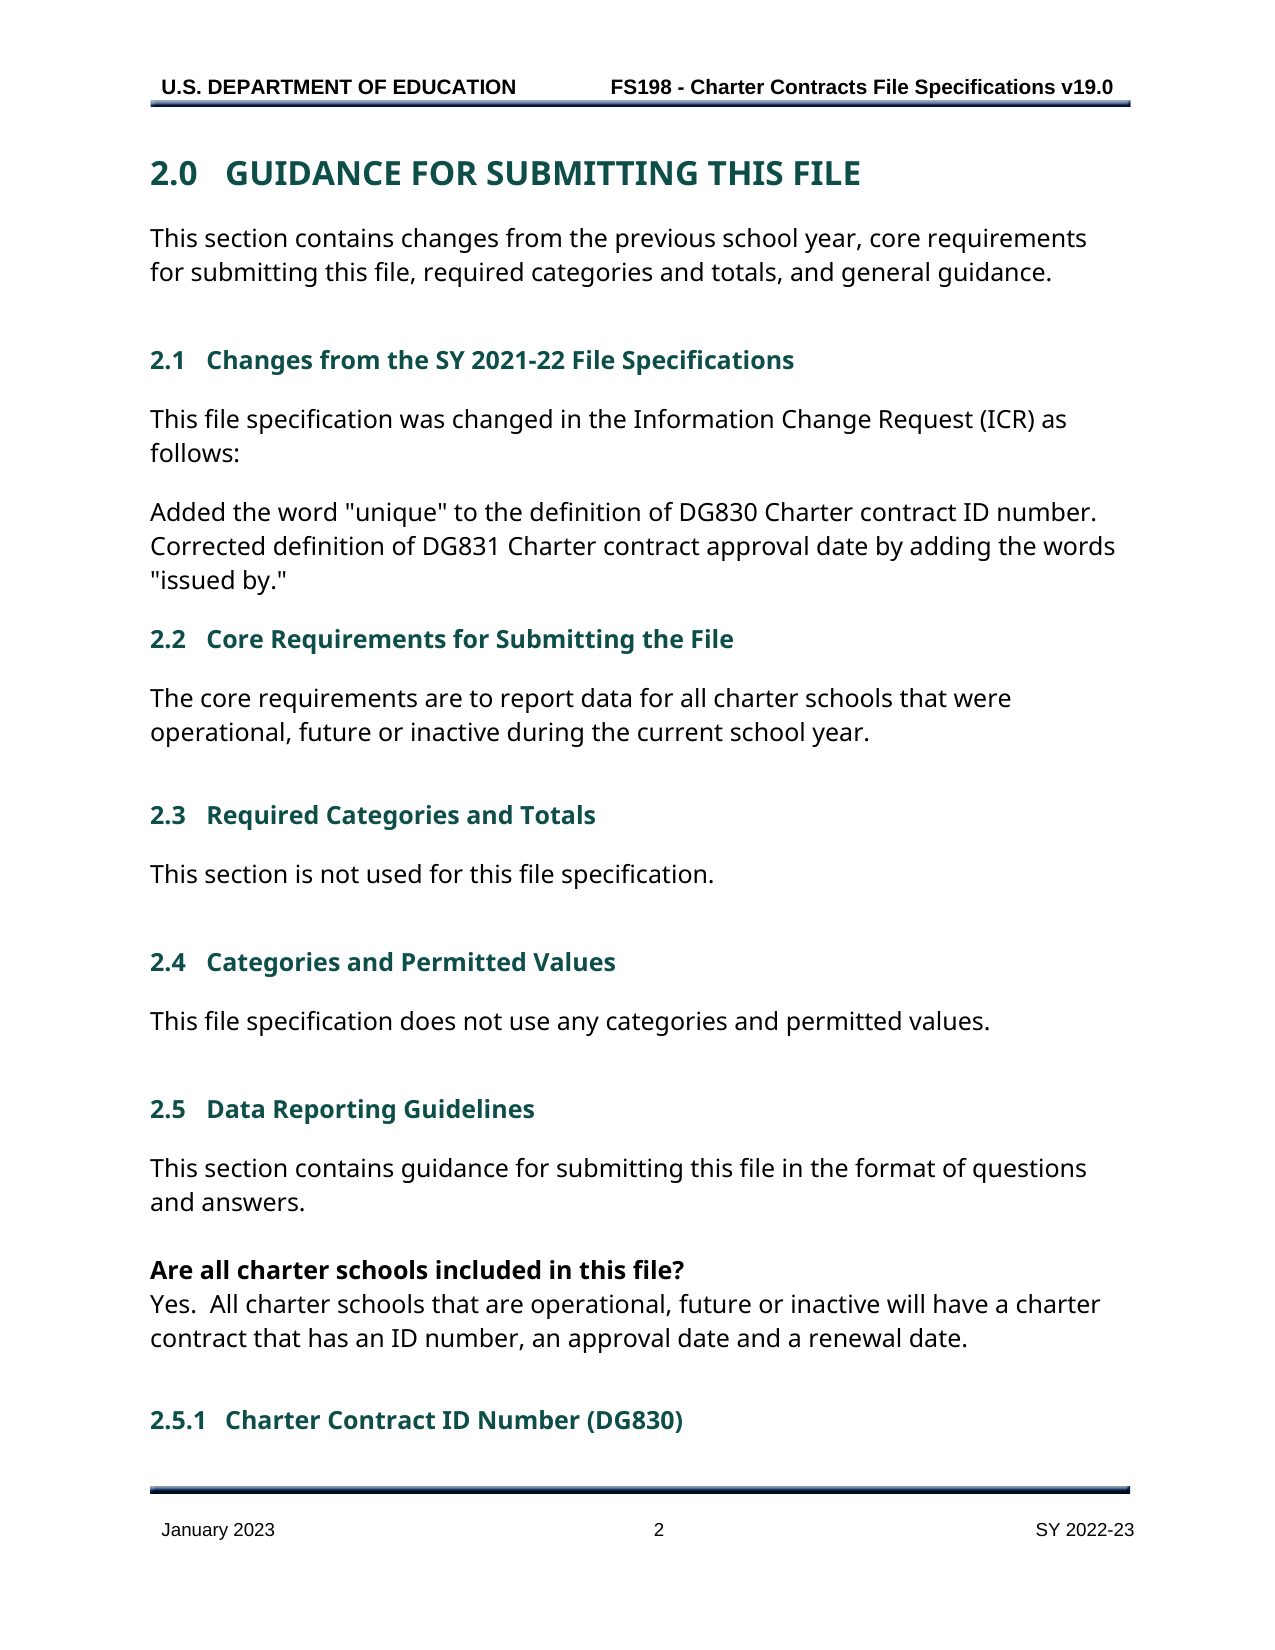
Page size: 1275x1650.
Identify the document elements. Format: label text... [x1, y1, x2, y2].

subtitle Core Requirements for Submitting the File [150, 622, 1125, 656]
text This file specification was changed in the Information Change Request (ICR) as follows: [150, 401, 1125, 469]
text Are all charter schools included in this file? [150, 1253, 1125, 1287]
text This section contains changes from the previous school year, core requirements for submitting this file, required categories and totals, and general guidance. [150, 220, 1125, 288]
picture [150, 1486, 1130, 1494]
subtitle Charter Contract ID Number (DG830) [150, 1402, 1125, 1437]
text Yes. All charter schools that are operational, future or inactive will have a charter contract that has an ID number, an approval date and a renewal date. [150, 1287, 1125, 1355]
subtitle Changes from the SY 2021-22 File Specifications [150, 342, 1125, 376]
text This section contains guidance for submitting this file in the format of questions and answers. [150, 1151, 1125, 1219]
subtitle Required Categories and Totals [150, 798, 1125, 832]
text Added the word "unique" to the definition of DG830 Charter contract ID number. Corrected definition of DG831 Charter contract approval date by adding the words "issued by." [150, 494, 1125, 597]
text The core requirements are to report data for all charter schools that were operational, future or inactive during the current school year. [150, 681, 1125, 749]
picture [150, 98, 1138, 107]
text This file specification does not use any categories and permitted values. [150, 1004, 1125, 1038]
text This section is not used for this file specification. [150, 857, 1125, 891]
subtitle Data Reporting Guidelines [150, 1092, 1125, 1126]
subtitle GUIDANCE FOR SUBMITTING THIS FILE [150, 150, 1125, 195]
subtitle Categories and Permitted Values [150, 945, 1125, 979]
